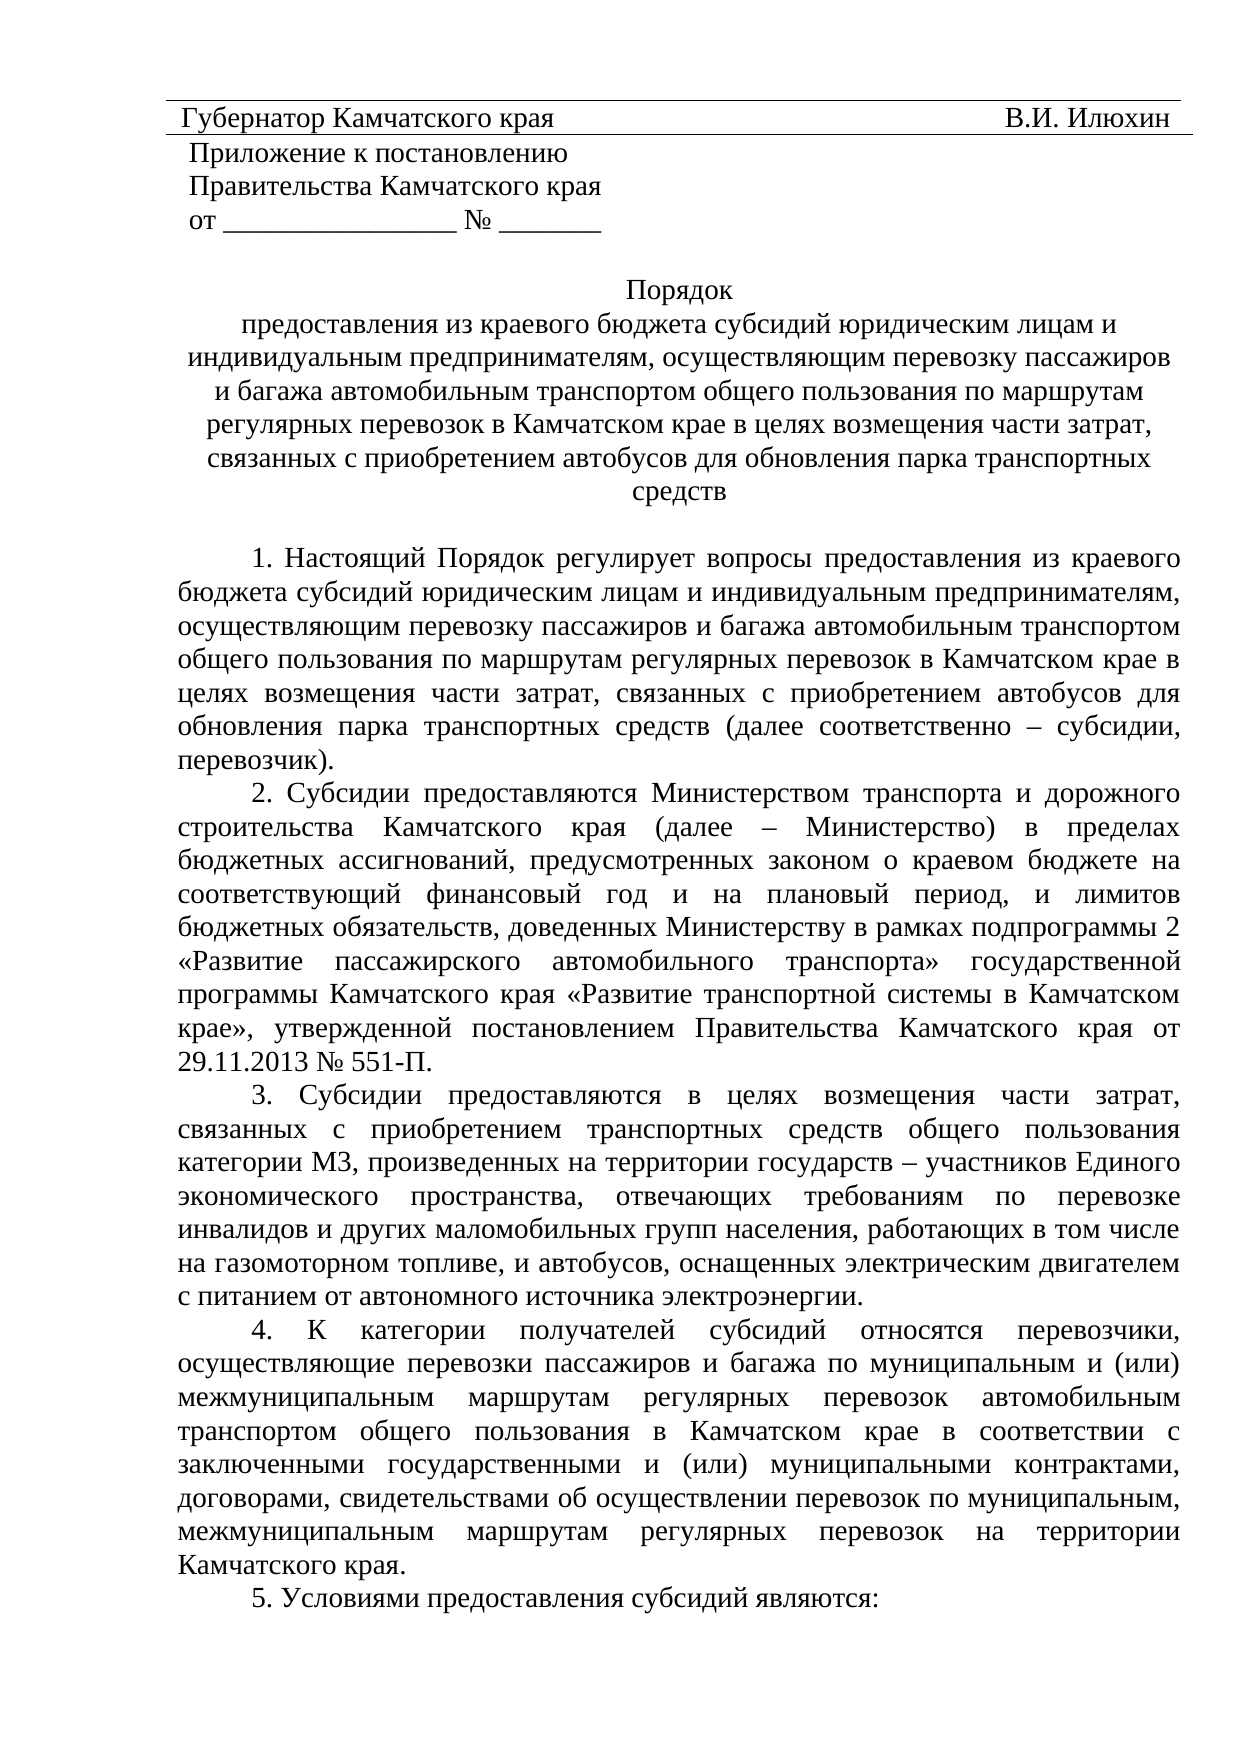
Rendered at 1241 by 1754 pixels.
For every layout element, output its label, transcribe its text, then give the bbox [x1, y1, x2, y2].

text Порядок [177, 272, 1181, 306]
text 5. Условиями предоставления субсидий являются: [177, 1580, 1181, 1614]
text 1. Настоящий Порядок регулирует вопросы предоставления из краевого бюджета субсидий юридическим лицам и индивидуальным предпринимателям, осуществляющим перевозку пассажиров и багажа автомобильным транспортом общего пользования по маршрутам регулярных перевозок в Камчатском крае в целях возмещения части затрат, связанных с приобретением автобусов для обновления парка транспортных средств (далее соответственно – субсидии, перевозчик). [177, 541, 1181, 775]
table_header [166, 101, 629, 134]
text 4. К категории получателей субсидий относятся перевозчики, осуществляющие перевозки пассажиров и багажа по муниципальным и (или) межмуниципальным маршрутам регулярных перевозок автомобильным транспортом общего пользования в Камчатском крае в соответствии с заключенными государственными и (или) муниципальными контрактами, договорами, свидетельствами об осуществлении перевозок по муниципальным, межмуниципальным маршрутам регулярных перевозок на территории Камчатского края. [177, 1312, 1181, 1580]
text предоставления из краевого бюджета субсидий юридическим лицам и индивидуальным предпринимателям, осуществляющим перевозку пассажиров и багажа автомобильным транспортом общего пользования по маршрутам регулярных перевозок в Камчатском крае в целях возмещения части затрат, связанных с приобретением автобусов для обновления парка транспортных средств [177, 306, 1181, 507]
table_header В.И. Илюхин [629, 101, 1181, 134]
text 2. Субсидии предоставляются Министерством транспорта и дорожного строительства Камчатского края (далее – Министерство) в пределах бюджетных ассигнований, предусмотренных законом о краевом бюджете на соответствующий финансовый год и на плановый период, и лимитов бюджетных обязательств, доведенных Министерству в рамках подпрограммы 2 «Развитие пассажирского автомобильного транспорта» государственной программы Камчатского края «Развитие транспортной системы в Камчатском крае», утвержденной постановлением Правительства Камчатского края от 29.11.2013 № 551-П. [177, 775, 1181, 1077]
table_cell [166, 135, 1192, 272]
text 3. Субсидии предоставляются в целях возмещения части затрат, связанных с приобретением транспортных средств общего пользования категории М3, произведенных на территории государств – участников Единого экономического пространства, отвечающих требованиям по перевозке инвалидов и других маломобильных групп населения, работающих в том числе на газомоторном топливе, и автобусов, оснащенных электрическим двигателем с питанием от автономного источника электроэнергии. [177, 1077, 1181, 1312]
